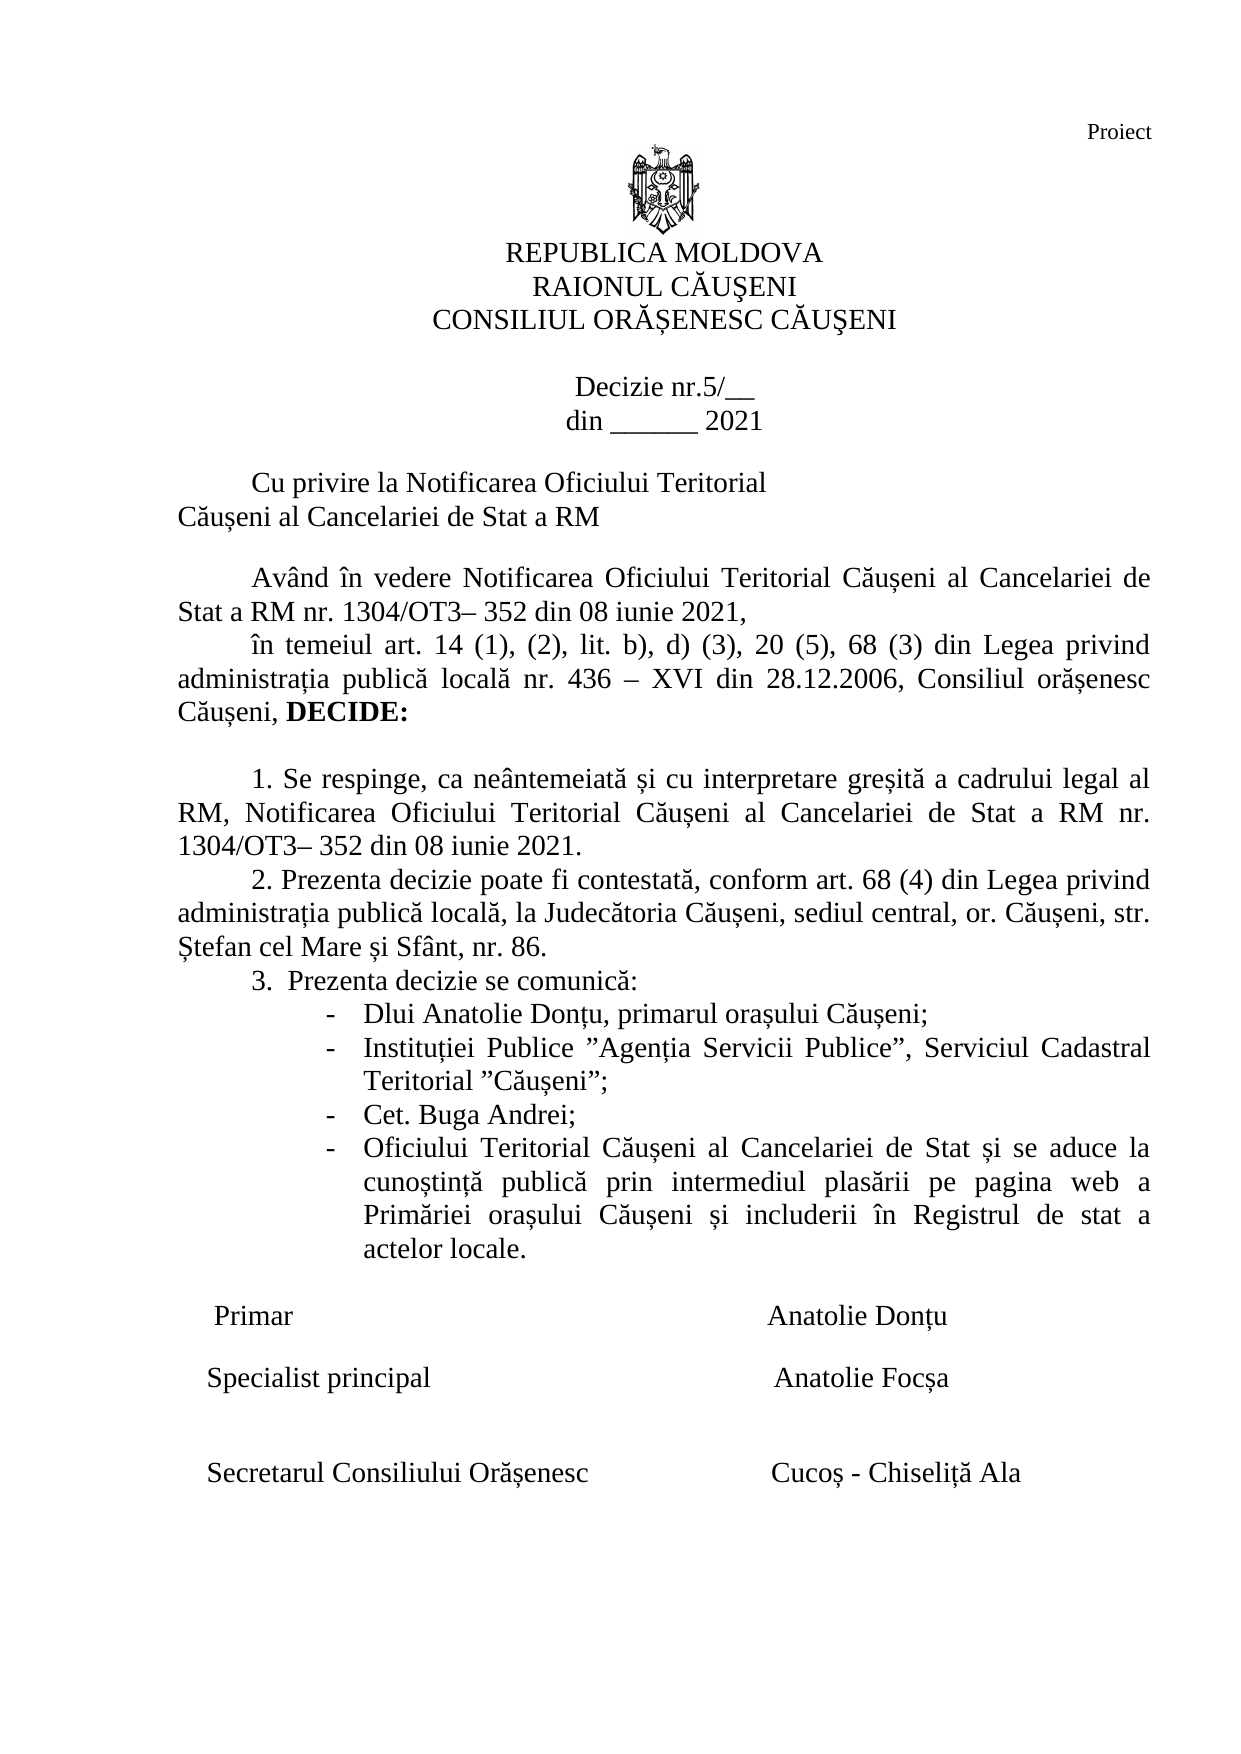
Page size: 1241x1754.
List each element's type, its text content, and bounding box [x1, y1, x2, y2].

list Cet. Buga Andrei; [326, 1097, 1152, 1130]
text 1. Se respinge, ca neântemeiată și cu interpretare greșită a cadrului legal al RM, Notificarea Oficiului Teritorial Căușeni al Cancelariei de Stat a RM nr. 1304/OT3– 352 din 08 iunie 2021. [177, 761, 1152, 862]
text Având în vedere Notificarea Oficiului Teritorial Căușeni al Cancelariei de Stat a RM nr. 1304/OT3– 352 din 08 iunie 2021, [177, 560, 1152, 627]
list Instituției Publice ”Agenția Servicii Publice”, Serviciul Cadastral Teritorial ”Căușeni”; [326, 1030, 1152, 1097]
text Specialist principal Anatolie Focșa [177, 1360, 1152, 1393]
text CONSILIUL ORĂȘENESC CĂUŞENI [177, 302, 1152, 336]
text REPUBLICA MOLDOVA [177, 235, 1152, 269]
list Dlui Anatolie Donțu, primarul orașului Căușeni; [326, 996, 1152, 1030]
text Secretarul Consiliului Orășenesc Cucoș - Chiseliță Ala [177, 1455, 1152, 1488]
text în temeiul art. 14 (1), (2), lit. b), d) (3), 20 (5), 68 (3) din Legea privind administrația publică locală nr. 436 – XVI din 28.12.2006, Consiliul orășenesc Căușeni, DECIDE: [177, 627, 1152, 728]
list Oficiului Teritorial Căușeni al Cancelariei de Stat și se aduce la cunoștință publică prin intermediul plasării pe pagina web a Primăriei orașului Căușeni și includerii în Registrul de stat a actelor locale. [326, 1130, 1152, 1264]
text Primar Anatolie Donțu [177, 1298, 1152, 1332]
text din ______ 2021 [177, 403, 1152, 436]
text RAIONUL CĂUŞENI [177, 269, 1152, 302]
text 2. Prezenta decizie poate fi contestată, conform art. 68 (4) din Legea privind administrația publică locală, la Judecătoria Căușeni, sediul central, or. Căușeni, str. Ștefan cel Mare și Sfânt, nr. 86. [177, 862, 1152, 963]
text 3. Prezenta decizie se comunică: [177, 963, 1152, 996]
text Decizie nr.5/__ [177, 369, 1152, 403]
text Proiect [177, 118, 1152, 144]
text Cu privire la Notificarea Oficiului Teritorial [177, 465, 1152, 499]
text Căușeni al Cancelariei de Stat a RM [177, 499, 1152, 532]
